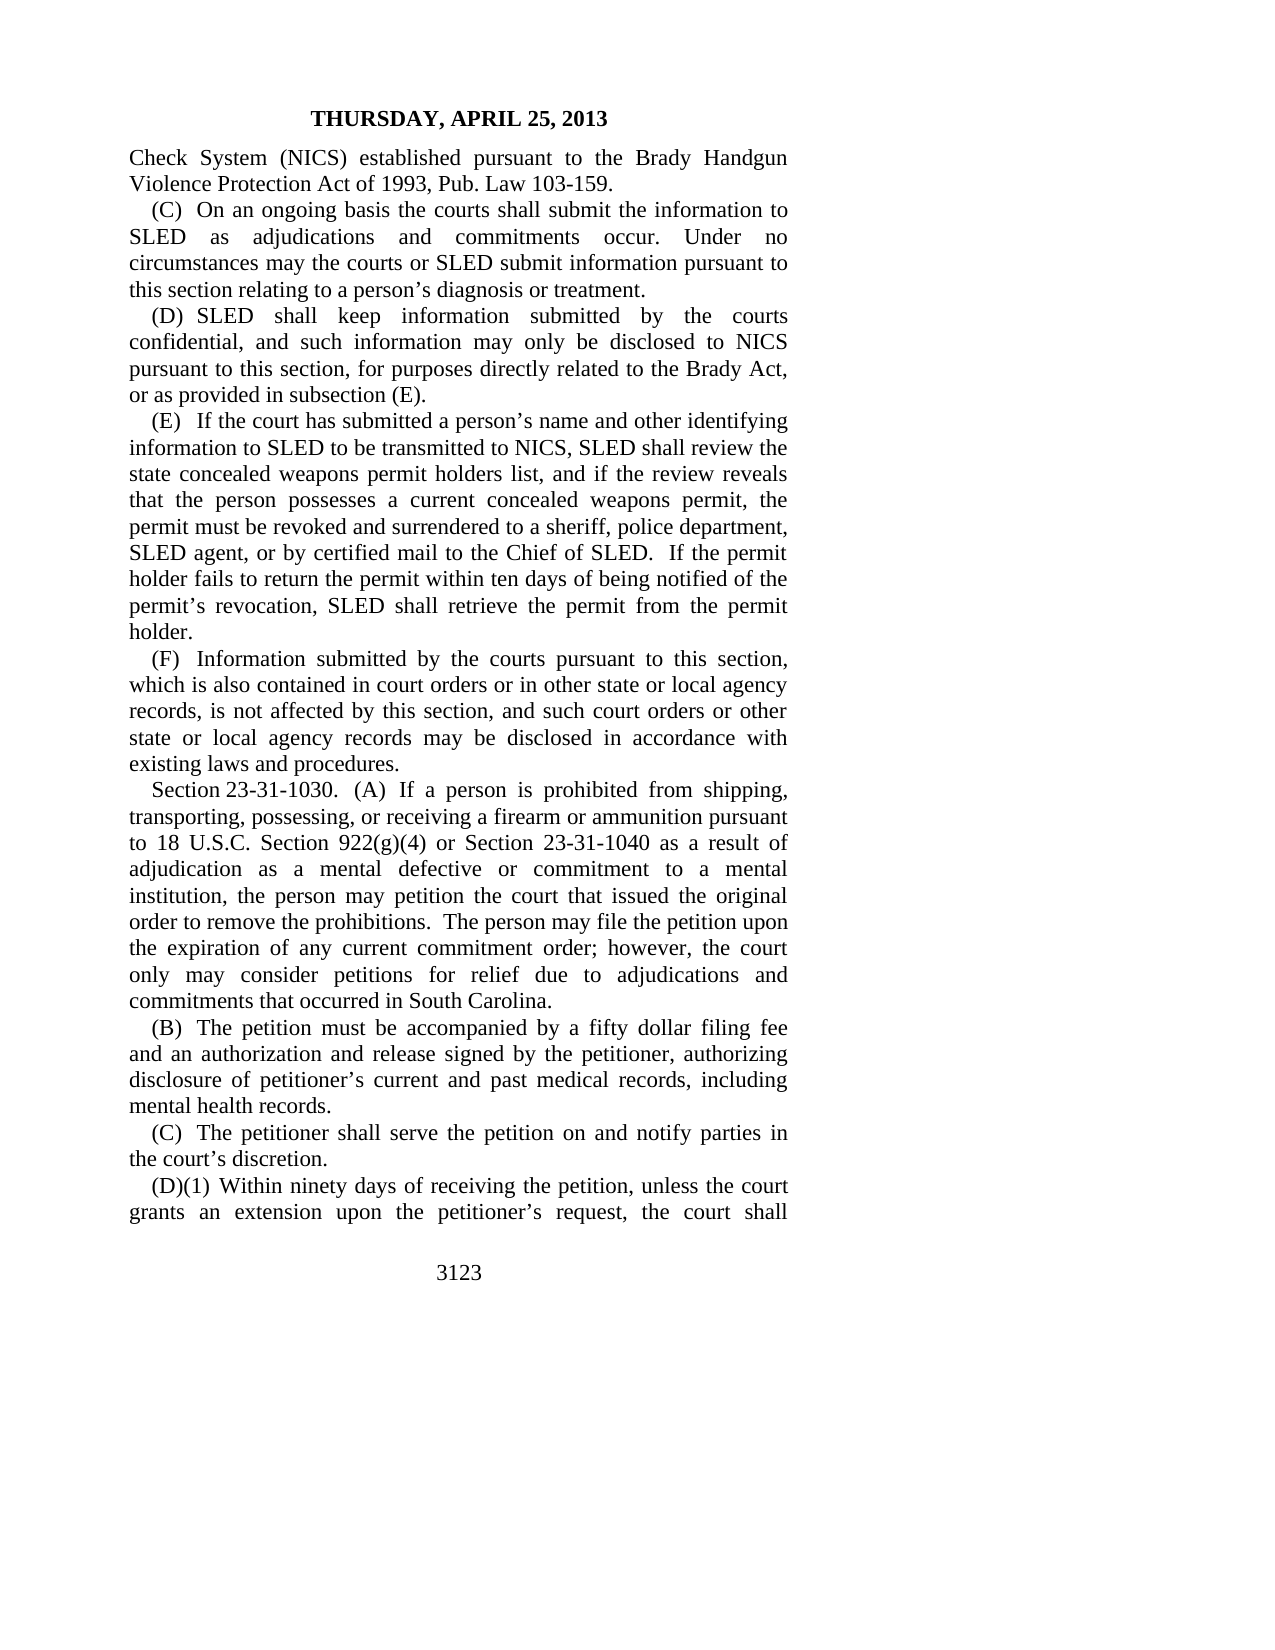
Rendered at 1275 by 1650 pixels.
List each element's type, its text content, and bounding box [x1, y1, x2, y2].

text (E) If the court has submitted a person’s name and other identifying information to SLED to be transmitted to NICS, SLED shall review the state concealed weapons permit holders list, and if the review reveals that the person possesses a current concealed weapons permit, the permit must be revoked and surrendered to a sheriff, police department, SLED agent, or by certified mail to the Chief of SLED. If the permit holder fails to return the permit within ten days of being notified of the permit’s revocation, SLED shall retrieve the permit from the permit holder. [129, 407, 789, 644]
text (C) The petitioner shall serve the petition on and notify parties in the court’s discretion. [129, 1119, 789, 1172]
text Section 23-31-1030. (A) If a person is prohibited from shipping, transporting, possessing, or receiving a firearm or ammunition pursuant to 18 U.S.C. Section 922(g)(4) or Section 23-31-1040 as a result of adjudication as a mental defective or commitment to a mental institution, the person may petition the court that issued the original order to remove the prohibitions. The person may file the petition upon the expiration of any current commitment order; however, the court only may consider petitions for relief due to adjudications and commitments that occurred in South Carolina. [129, 776, 789, 1013]
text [129, 1172, 789, 1224]
text (D) SLED shall keep information submitted by the courts confidential, and such information may only be disclosed to NICS pursuant to this section, for purposes directly related to the Brady Act, or as provided in subsection (E). [129, 302, 789, 407]
text (B) The petition must be accompanied by a fifty dollar filing fee and an authorization and release signed by the petitioner, authorizing disclosure of petitioner’s current and past medical records, including mental health records. [129, 1013, 789, 1119]
text (C) On an ongoing basis the courts shall submit the information to SLED as adjudications and commitments occur. Under no circumstances may the courts or SLED submit information pursuant to this section relating to a person’s diagnosis or treatment. [129, 197, 789, 302]
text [129, 144, 789, 197]
text (F) Information submitted by the courts pursuant to this section, which is also contained in court orders or in other state or local agency records, is not affected by this section, and such court orders or other state or local agency records may be disclosed in accordance with existing laws and procedures. [129, 644, 789, 776]
